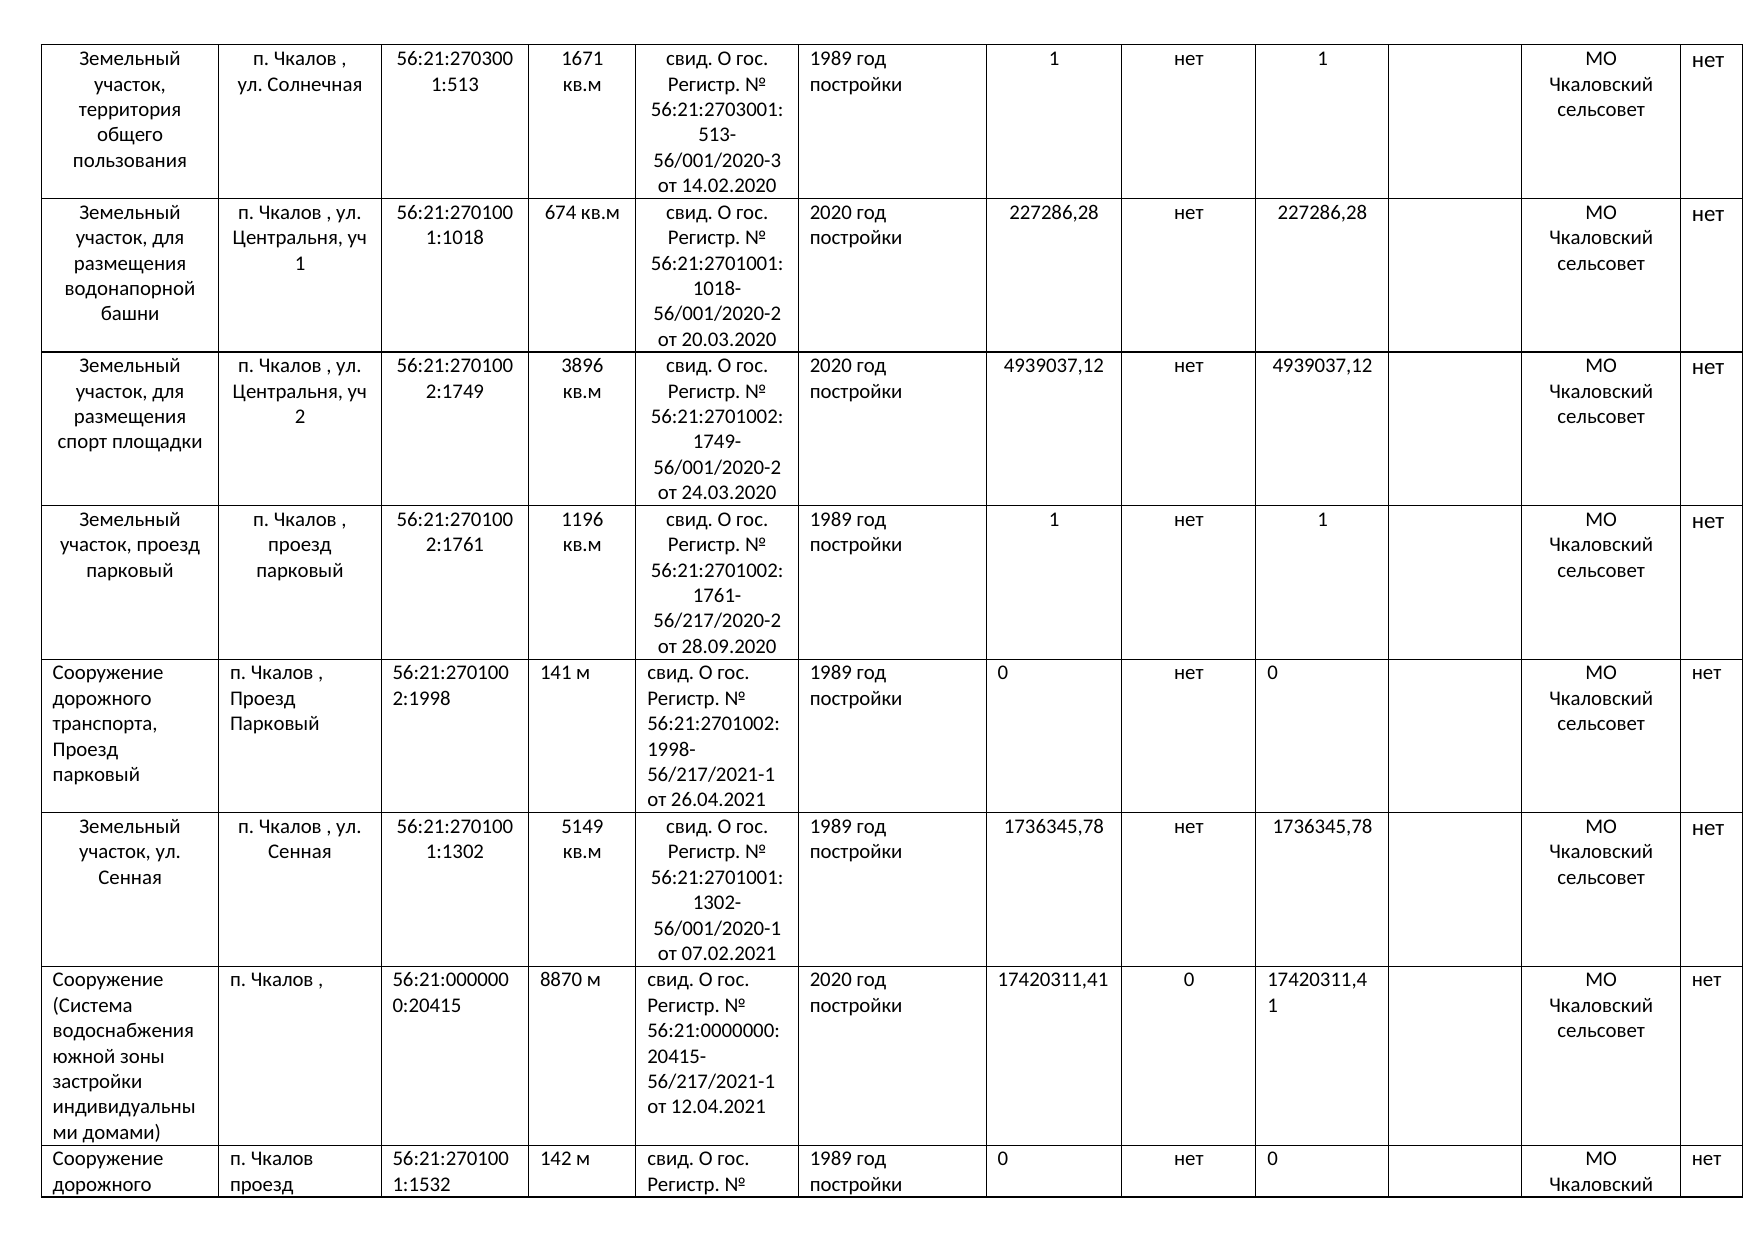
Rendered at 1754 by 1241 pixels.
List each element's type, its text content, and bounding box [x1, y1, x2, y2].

table_cell 1 [1256, 45, 1388, 198]
table_cell 2020 год постройки [799, 967, 986, 1144]
table_cell свид. О гос. Регистр. № 56:21:2701001:1018- 56/001/2020-2 от 20.03.2020 [636, 199, 798, 351]
table_cell 56:21:2701002:1749 [382, 353, 528, 505]
table_cell 1671 кв.м [529, 45, 635, 198]
table_cell свид. О гос. Регистр. № 56:21:2701002:1749- 56/001/2020-2 от 24.03.2020 [636, 353, 798, 505]
table_cell МО Чкаловский сельсовет [1522, 506, 1680, 658]
table_cell 4939037,12 [1256, 353, 1388, 505]
table_cell [1389, 506, 1521, 658]
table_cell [1522, 45, 1680, 198]
table_cell нет [1681, 45, 1742, 198]
table_cell п. Чкалов , проезд парковый [219, 506, 381, 658]
table_cell п. Чкалов , ул. Центральня, уч 1 [219, 199, 381, 351]
table_cell нет [1681, 199, 1742, 351]
table_cell нет [1122, 199, 1255, 351]
table_cell п. Чкалов , ул. Сенная [219, 813, 381, 966]
table_cell нет [1681, 813, 1742, 966]
table_cell 1196 кв.м [529, 506, 635, 658]
table_cell нет [1122, 45, 1255, 198]
table_cell свид. О гос. Регистр. № 56:21:2703001:513- 56/001/2020-3 от 14.02.2020 [636, 45, 798, 198]
table_cell п. Чкалов , ул. Центральня, уч 2 [219, 353, 381, 505]
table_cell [219, 1146, 381, 1196]
table_cell п. Чкалов , Проезд Парковый [219, 660, 381, 812]
table_cell 142 м [529, 1146, 635, 1196]
table_cell свид. О гос. Регистр. № 56:21:2701002:1761- 56/217/2020-2 от 28.09.2020 [636, 506, 798, 658]
table_cell 5149 кв.м [529, 813, 635, 966]
table_cell 674 кв.м [529, 199, 635, 351]
table_cell 1 [987, 506, 1121, 658]
table_cell 0 [1122, 967, 1255, 1144]
table_cell 4939037,12 [987, 353, 1121, 505]
table_cell нет [1122, 813, 1255, 966]
table_cell 17420311,41 [1256, 967, 1388, 1144]
table_cell Земельный участок, проезд парковый [42, 506, 218, 658]
table_cell МО Чкаловский сельсовет [1522, 353, 1680, 505]
table_cell нет [1122, 660, 1255, 812]
table_cell 1989 год постройки [799, 1146, 986, 1196]
table_cell 2020 год постройки [799, 199, 986, 351]
table_cell нет [1681, 1146, 1742, 1196]
table_cell 56:21:2701002:1761 [382, 506, 528, 658]
table_cell Земельный участок, для размещения спорт площадки [42, 353, 218, 505]
table_cell 1736345,78 [1256, 813, 1388, 966]
table_cell нет [1681, 967, 1742, 1144]
table_cell [1389, 1146, 1521, 1196]
table_cell 2020 год постройки [799, 353, 986, 505]
table_cell Сооружение дорожного транспорта, Проезд парковый [42, 660, 218, 812]
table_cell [636, 1146, 798, 1196]
table_cell свид. О гос. Регистр. № 56:21:0000000:20415- 56/217/2021-1 от 12.04.2021 [636, 967, 798, 1144]
table_cell 0 [987, 1146, 1121, 1196]
table_cell 56:21:2703001:513 [382, 45, 528, 198]
table_cell 1 [987, 45, 1121, 198]
table_cell 1989 год постройки [799, 506, 986, 658]
table_cell свид. О гос. Регистр. № 56:21:2701001:1302- 56/001/2020-1 от 07.02.2021 [636, 813, 798, 966]
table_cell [1522, 1146, 1680, 1196]
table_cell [42, 1146, 218, 1196]
table_cell 1989 год постройки [799, 660, 986, 812]
table_cell нет [1122, 353, 1255, 505]
table_cell МО Чкаловский сельсовет [1522, 660, 1680, 812]
table_cell 0 [1256, 660, 1388, 812]
table_cell 141 м [529, 660, 635, 812]
table_cell свид. О гос. Регистр. № 56:21:2701002:1998- 56/217/2021-1 от 26.04.2021 [636, 660, 798, 812]
table_cell 56:21:2701002:1998 [382, 660, 528, 812]
table_cell МО Чкаловский сельсовет [1522, 813, 1680, 966]
table_cell [1389, 45, 1521, 198]
table_cell 56:21:2701001:1302 [382, 813, 528, 966]
table_cell 0 [1256, 1146, 1388, 1196]
table_cell 17420311,41 [987, 967, 1121, 1144]
table_cell Сооружение (Система водоснабжения южной зоны застройки индивидуальными домами) [42, 967, 218, 1144]
table_cell [1389, 967, 1521, 1144]
table_cell п. Чкалов , [219, 967, 381, 1144]
table_cell 56:21:2701001:1532 [382, 1146, 528, 1196]
table_cell нет [1681, 660, 1742, 812]
table_cell [1389, 813, 1521, 966]
table_cell нет [1122, 1146, 1255, 1196]
table_cell нет [1681, 353, 1742, 505]
table_cell 56:21:2701001:1018 [382, 199, 528, 351]
table_cell 0 [987, 660, 1121, 812]
table_cell 1736345,78 [987, 813, 1121, 966]
table_cell [1389, 660, 1521, 812]
table_cell 8870 м [529, 967, 635, 1144]
table_cell 227286,28 [987, 199, 1121, 351]
table_cell МО Чкаловский сельсовет [1522, 199, 1680, 351]
table_cell нет [1681, 506, 1742, 658]
table_cell 1989 год постройки [799, 813, 986, 966]
table_cell 1 [1256, 506, 1388, 658]
table_cell [1389, 199, 1521, 351]
table_cell Земельный участок, ул. Сенная [42, 813, 218, 966]
table_cell 227286,28 [1256, 199, 1388, 351]
table_cell 1989 год постройки [799, 45, 986, 198]
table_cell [1522, 967, 1680, 1144]
table_cell п. Чкалов , ул. Солнечная [219, 45, 381, 198]
table_cell 3896 кв.м [529, 353, 635, 505]
table_cell Земельный участок, территория общего пользования [42, 45, 218, 198]
table_cell 56:21:0000000:20415 [382, 967, 528, 1144]
table_cell нет [1122, 506, 1255, 658]
table_cell Земельный участок, для размещения водонапорной башни [42, 199, 218, 351]
table_cell [1389, 353, 1521, 505]
